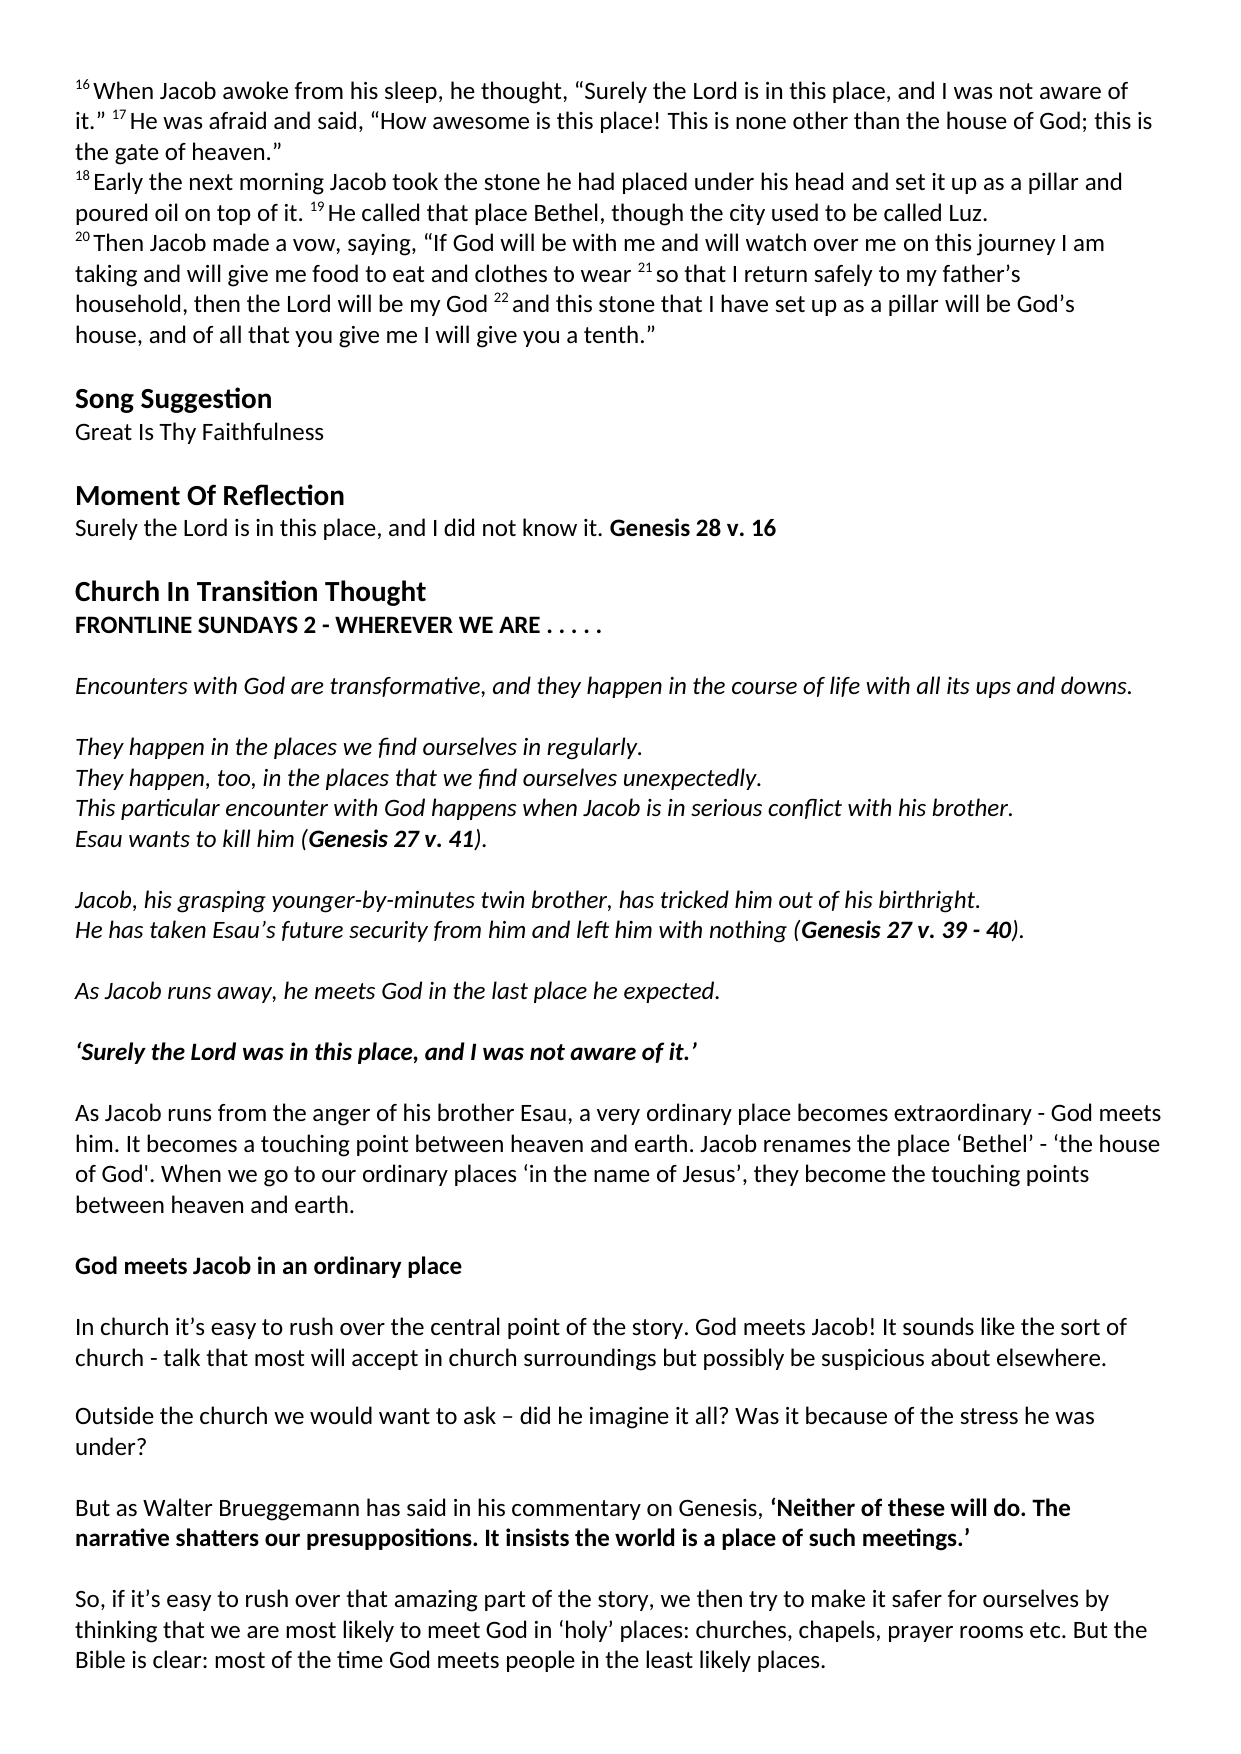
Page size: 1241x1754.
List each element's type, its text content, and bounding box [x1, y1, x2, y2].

text As Jacob runs away, he meets God in the last place he expected. [75, 975, 1165, 1006]
text In church it’s easy to rush over the central point of the story. God meets Jacob! It sounds like the sort of church - talk that most will accept in church surroundings but possibly be suspicious about elsewhere. [75, 1311, 1165, 1372]
text Moment Of Reflection [75, 477, 1165, 512]
text 18 Early the next morning Jacob took the stone he had placed under his head and set it up as a pillar and poured oil on top of it. 19 He called that place Bethel, though the city used to be called Luz. [75, 167, 1165, 228]
text God meets Jacob in an ordinary place [75, 1250, 1165, 1281]
text Great Is Thy Faithfulness [75, 416, 1165, 446]
text But as Walter Brueggemann has said in his commentary on Genesis, ‘Neither of these will do. The narrative shatters our presuppositions. It insists the world is a place of such meetings.’ [75, 1492, 1165, 1553]
text They happen, too, in the places that we find ourselves unexpectedly. [75, 762, 1165, 792]
text Jacob, his grasping younger-by-minutes twin brother, has tricked him out of his birthright. [75, 884, 1165, 914]
text Church In Transition Thought [75, 573, 1165, 609]
text They happen in the places we find ourselves in regularly. [75, 731, 1165, 762]
text ‘Surely the Lord was in this place, and I was not aware of it.’ [75, 1036, 1165, 1067]
text Outside the church we would want to ask – did he imagine it all? Was it because of the stress he was under? [75, 1400, 1165, 1461]
text This particular encounter with God happens when Jacob is in serious conflict with his brother. [75, 792, 1165, 823]
text 20 Then Jacob made a vow, saying, “If God will be with me and will watch over me on this journey I am taking and will give me food to eat and clothes to wear 21 so that I return safely to my father’s household, then the Lord will be my God 22 and this stone that I have set up as a pillar will be God’s house, and of all that you give me I will give you a tenth.” [75, 228, 1165, 350]
text As Jacob runs from the anger of his brother Esau, a very ordinary place becomes extraordinary - God meets him. It becomes a touching point between heaven and earth. Jacob renames the place ‘Bethel’ - ‘the house of God'. When we go to our ordinary places ‘in the name of Jesus’, they become the touching points between heaven and earth. [75, 1097, 1165, 1219]
text So, if it’s easy to rush over that amazing part of the story, we then try to make it safer for ourselves by thinking that we are most likely to meet God in ‘holy’ places: churches, chapels, prayer rooms etc. But the Bible is clear: most of the time God meets people in the least likely places. [75, 1583, 1165, 1675]
text 16 When Jacob awoke from his sleep, he thought, “Surely the Lord is in this place, and I was not aware of it.” 17 He was afraid and said, “How awesome is this place! This is none other than the house of God; this is the gate of heaven.” [75, 75, 1165, 167]
text Esau wants to kill him (Genesis 27 v. 41). [75, 823, 1165, 853]
text Song Suggestion [75, 380, 1165, 416]
text FRONTLINE SUNDAYS 2 - WHEREVER WE ARE . . . . . [75, 609, 1165, 640]
text He has taken Esau’s future security from him and left him with nothing (Genesis 27 v. 39 - 40). [75, 914, 1165, 945]
text Encounters with God are transformative, and they happen in the course of life with all its ups and downs. [75, 670, 1165, 701]
text Surely the Lord is in this place, and I did not know it. Genesis 28 v. 16 [75, 512, 1165, 543]
